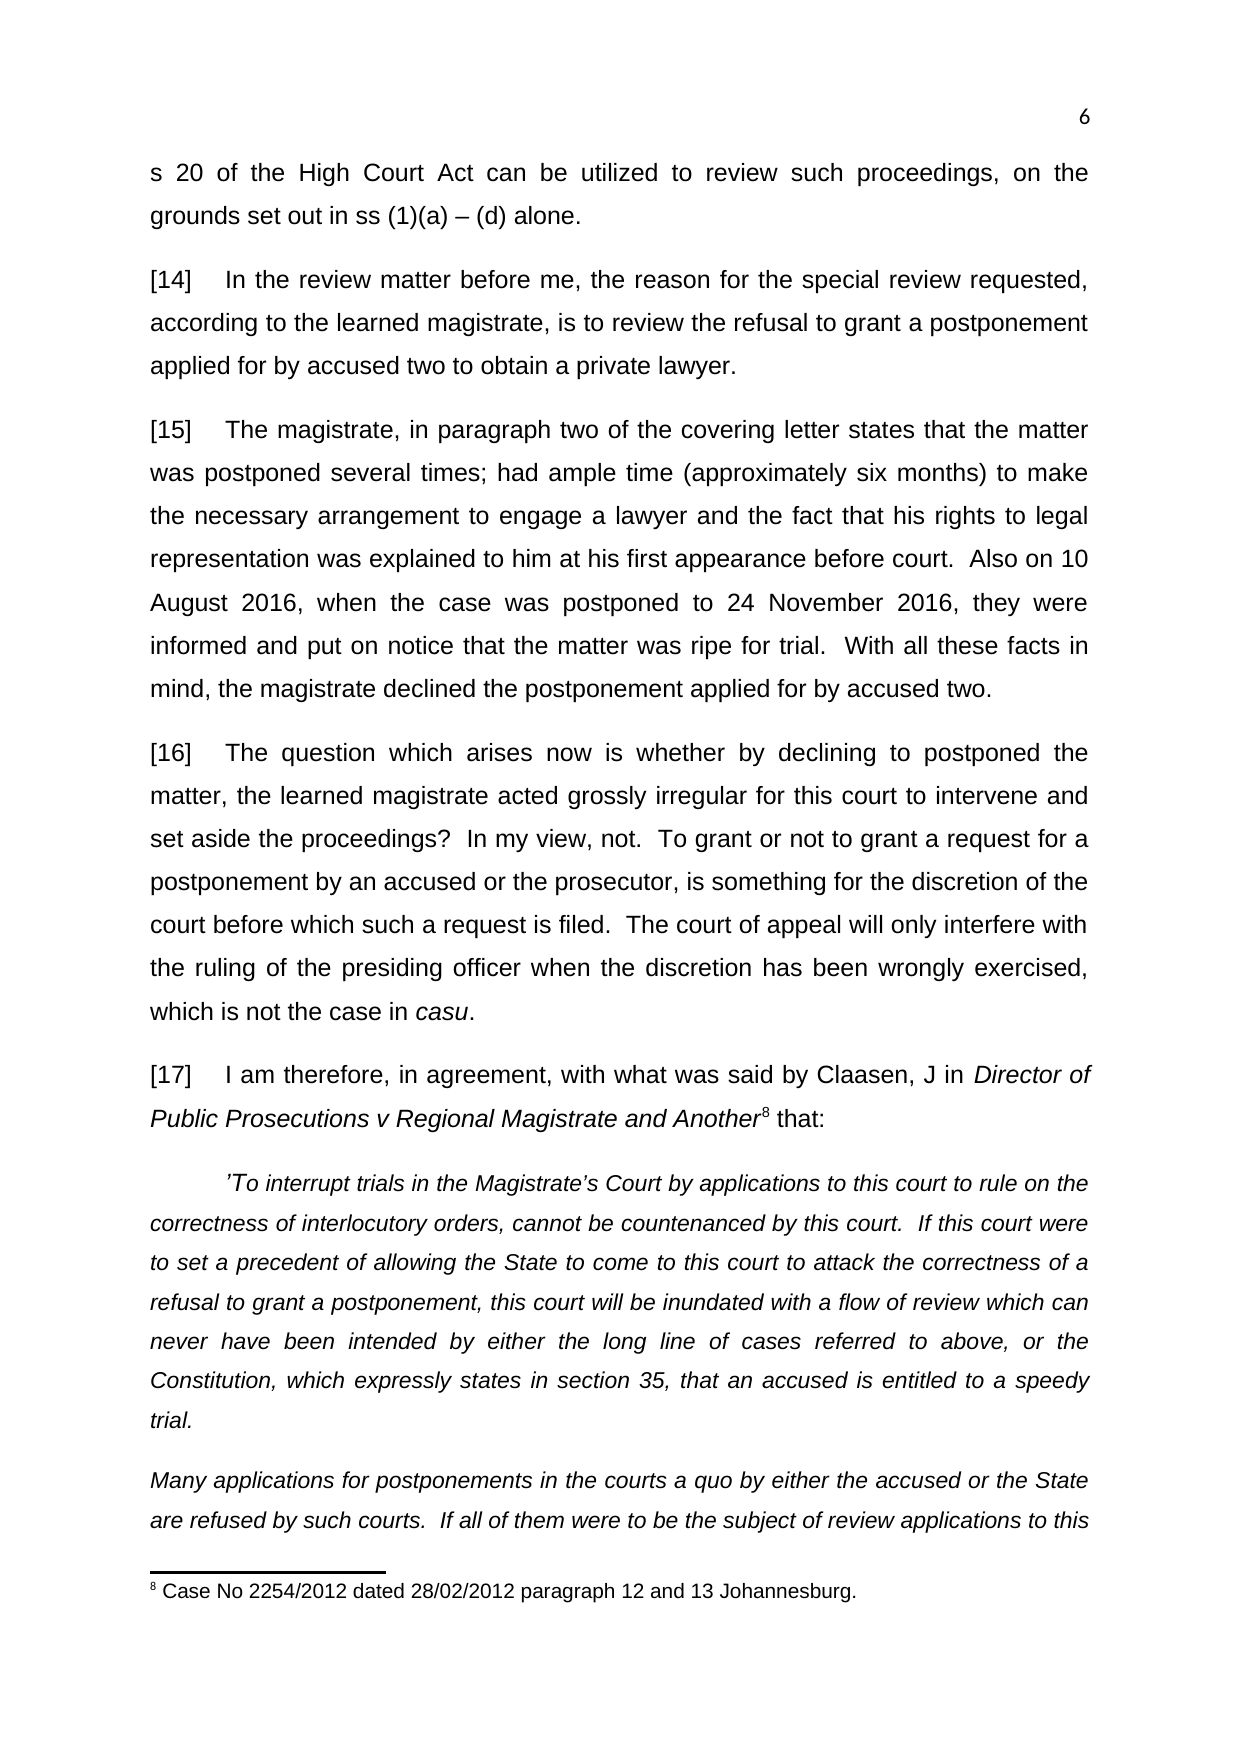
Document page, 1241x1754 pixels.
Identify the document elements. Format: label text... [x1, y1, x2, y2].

text [15] The magistrate, in paragraph two of the covering letter states that the matter was postponed several times; had ample time (approximately six months) to make the necessary arrangement to engage a lawyer and the fact that his rights to legal representation was explained to him at his first appearance before court. Also on 10 August 2016, when the case was postponed to 24 November 2016, they were informed and put on notice that the matter was ripe for trial. With all these facts in mind, the magistrate declined the postponement applied for by accused two. [150, 415, 1090, 703]
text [150, 158, 1090, 230]
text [150, 1467, 1090, 1533]
text [17] I am therefore, in agreement, with what was said by Claasen, J in Director of Public Prosecutions v Regional Magistrate and Another that: [150, 1061, 1090, 1132]
text [16] The question which arises now is whether by declining to postponed the matter, the learned magistrate acted grossly irregular for this court to intervene and set aside the proceedings? In my view, not. To grant or not to grant a request for a postponement by an accused or the prosecutor, is something for the discretion of the court before which such a request is filed. The court of appeal will only interfere with the ruling of the presiding officer when the discretion has been wrongly exercised, which is not the case in casu. [150, 738, 1090, 1025]
text [14] In the review matter before me, the reason for the special review requested, according to the learned magistrate, is to review the refusal to grant a postponement applied for by accused two to obtain a private lawyer. [150, 265, 1090, 380]
text ’To interrupt trials in the Magistrate’s Court by applications to this court to rule on the correctness of interlocutory orders, cannot be countenanced by this court. If this court were to set a precedent of allowing the State to come to this court to attack the correctness of a refusal to grant a postponement, this court will be inundated with a flow of review which can never have been intended by either the long line of cases referred to above, or the Constitution, which expressly states in section 35, that an accused is entitled to a speedy trial. [150, 1168, 1090, 1433]
